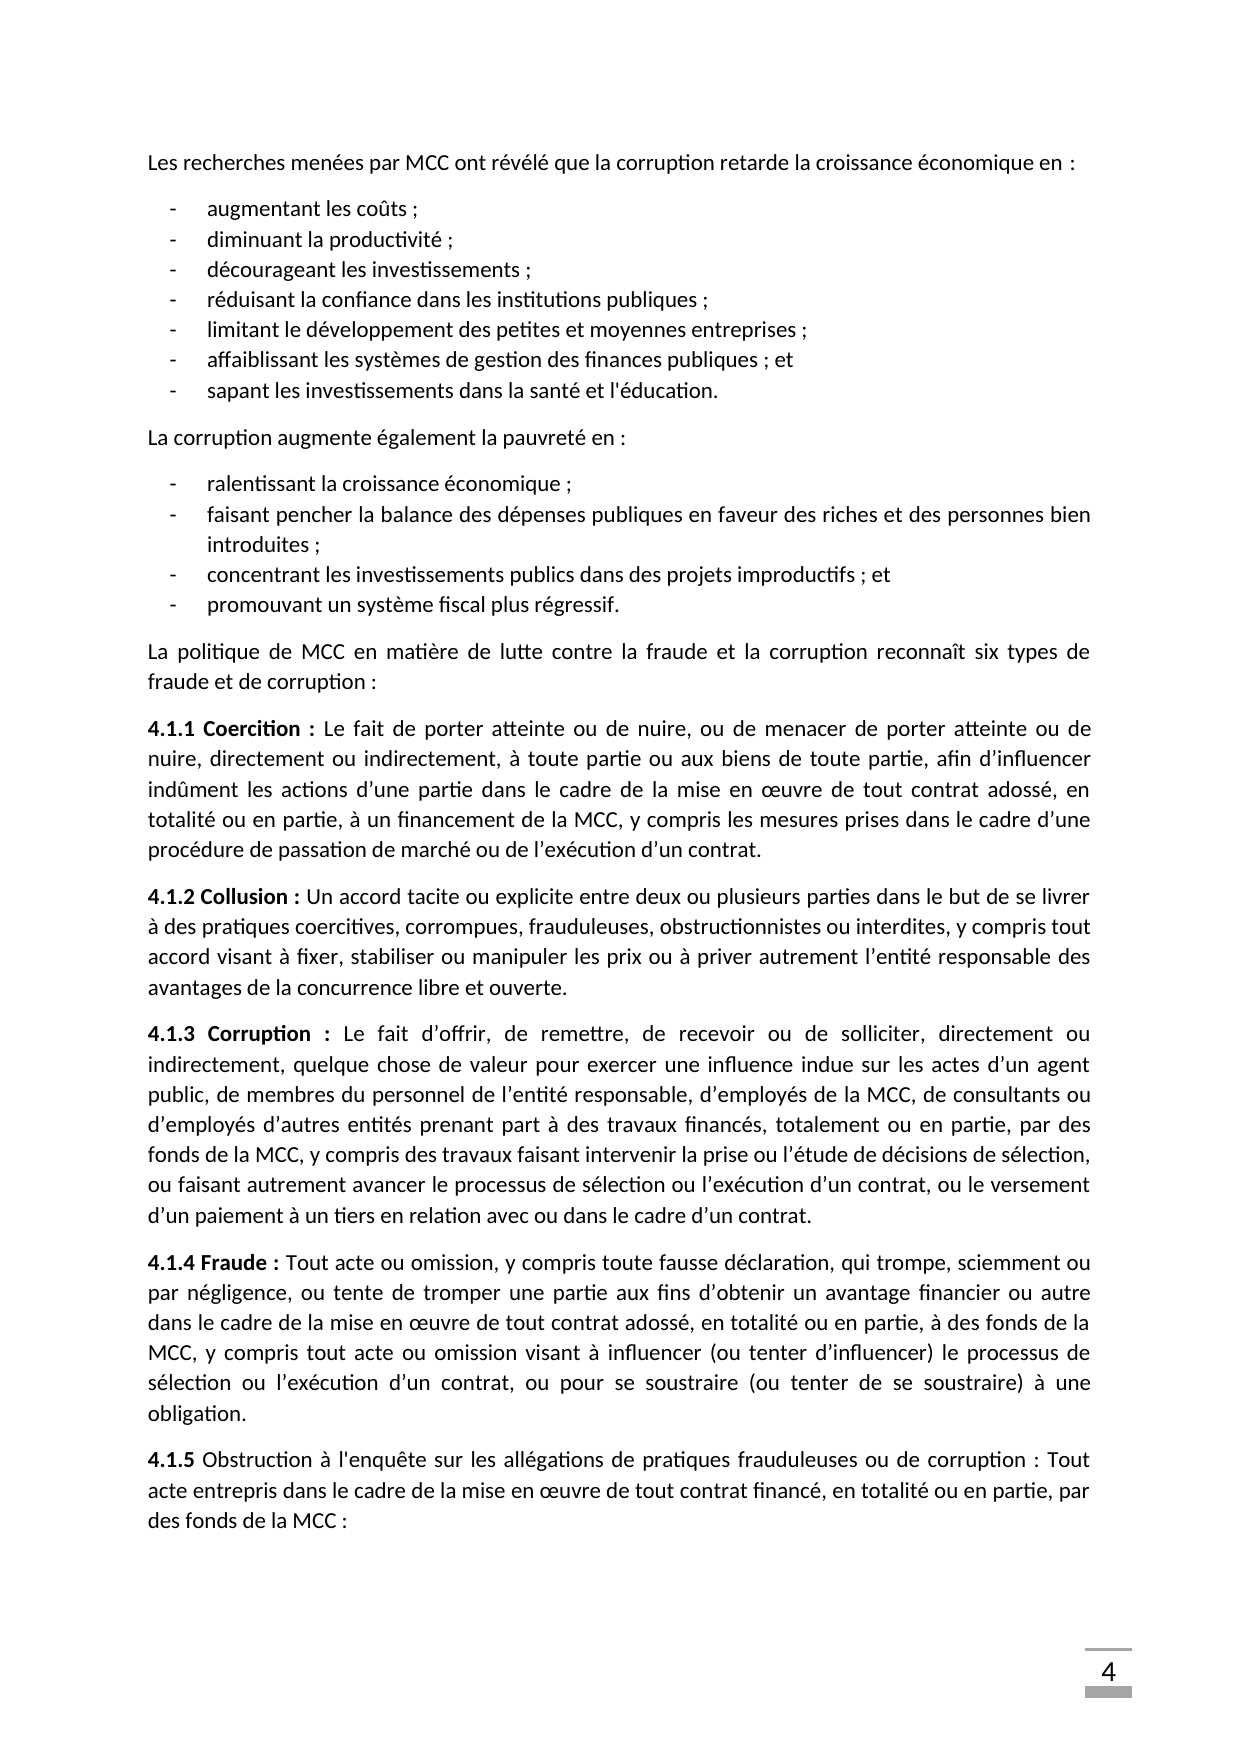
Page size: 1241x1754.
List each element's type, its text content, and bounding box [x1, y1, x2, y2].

list ralentissant la croissance économique ; [169, 469, 1092, 498]
list concentrant les investissements publics dans des projets improductifs ; et [169, 560, 1092, 588]
list diminuant la productivité ; [169, 225, 1092, 253]
text 4.1.4 Fraude : Tout acte ou omission, y compris toute fausse déclaration, qui trompe, sciemment ou par négligence, ou tente de tromper une partie aux fins d’obtenir un avantage financier ou autre dans le cadre de la mise en œuvre de tout contrat adossé, en totalité ou en partie, à des fonds de la MCC, y compris tout acte ou omission visant à influencer (ou tenter d’influencer) le processus de sélection ou l’exécution d’un contrat, ou pour se soustraire (ou tenter de se soustraire) à une obligation. [148, 1248, 1092, 1427]
list réduisant la confiance dans les institutions publiques ; [169, 285, 1092, 313]
list augmentant les coûts ; [169, 194, 1092, 223]
text 4.1.5 Obstruction à l'enquête sur les allégations de pratiques frauduleuses ou de corruption : Tout acte entrepris dans le cadre de la mise en œuvre de tout contrat financé, en totalité ou en partie, par des fonds de la MCC : [148, 1446, 1092, 1534]
text La politique de MCC en matière de lutte contre la fraude et la corruption reconnaît six types de fraude et de corruption : [148, 637, 1092, 696]
list promouvant un système fiscal plus régressif. [169, 590, 1092, 618]
text La corruption augmente également la pauvreté en : [148, 423, 1092, 451]
text 4.1.3 Corruption : Le fait d’offrir, de remettre, de recevoir ou de solliciter, directement ou indirectement, quelque chose de valeur pour exercer une influence indue sur les actes d’un agent public, de membres du personnel de l’entité responsable, d’employés de la MCC, de consultants ou d’employés d’autres entités prenant part à des travaux financés, totalement ou en partie, par des fonds de la MCC, y compris des travaux faisant intervenir la prise ou l’étude de décisions de sélection, ou faisant autrement avancer le processus de sélection ou l’exécution d’un contrat, ou le versement d’un paiement à un tiers en relation avec ou dans le cadre d’un contrat. [148, 1019, 1092, 1229]
list affaiblissant les systèmes de gestion des finances publiques ; et [169, 346, 1092, 374]
text 4.1.1 Coercition : Le fait de porter atteinte ou de nuire, ou de menacer de porter atteinte ou de nuire, directement ou indirectement, à toute partie ou aux biens de toute partie, afin d’influencer indûment les actions d’une partie dans le cadre de la mise en œuvre de tout contrat adossé, en totalité ou en partie, à un financement de la MCC, y compris les mesures prises dans le cadre d’une procédure de passation de marché ou de l’exécution d’un contrat. [148, 714, 1092, 863]
list limitant le développement des petites et moyennes entreprises ; [169, 315, 1092, 343]
list décourageant les investissements ; [169, 255, 1092, 283]
list faisant pencher la balance des dépenses publiques en faveur des riches et des personnes bien introduites ; [169, 500, 1092, 558]
list sapant les investissements dans la santé et l'éducation. [169, 376, 1092, 404]
text 4.1.2 Collusion : Un accord tacite ou explicite entre deux ou plusieurs parties dans le but de se livrer à des pratiques coercitives, corrompues, frauduleuses, obstructionnistes ou interdites, y compris tout accord visant à fixer, stabiliser ou manipuler les prix ou à priver autrement l’entité responsable des avantages de la concurrence libre et ouverte. [148, 882, 1092, 1001]
text Les recherches menées par MCC ont révélé que la corruption retarde la croissance économique en : [148, 148, 1092, 176]
